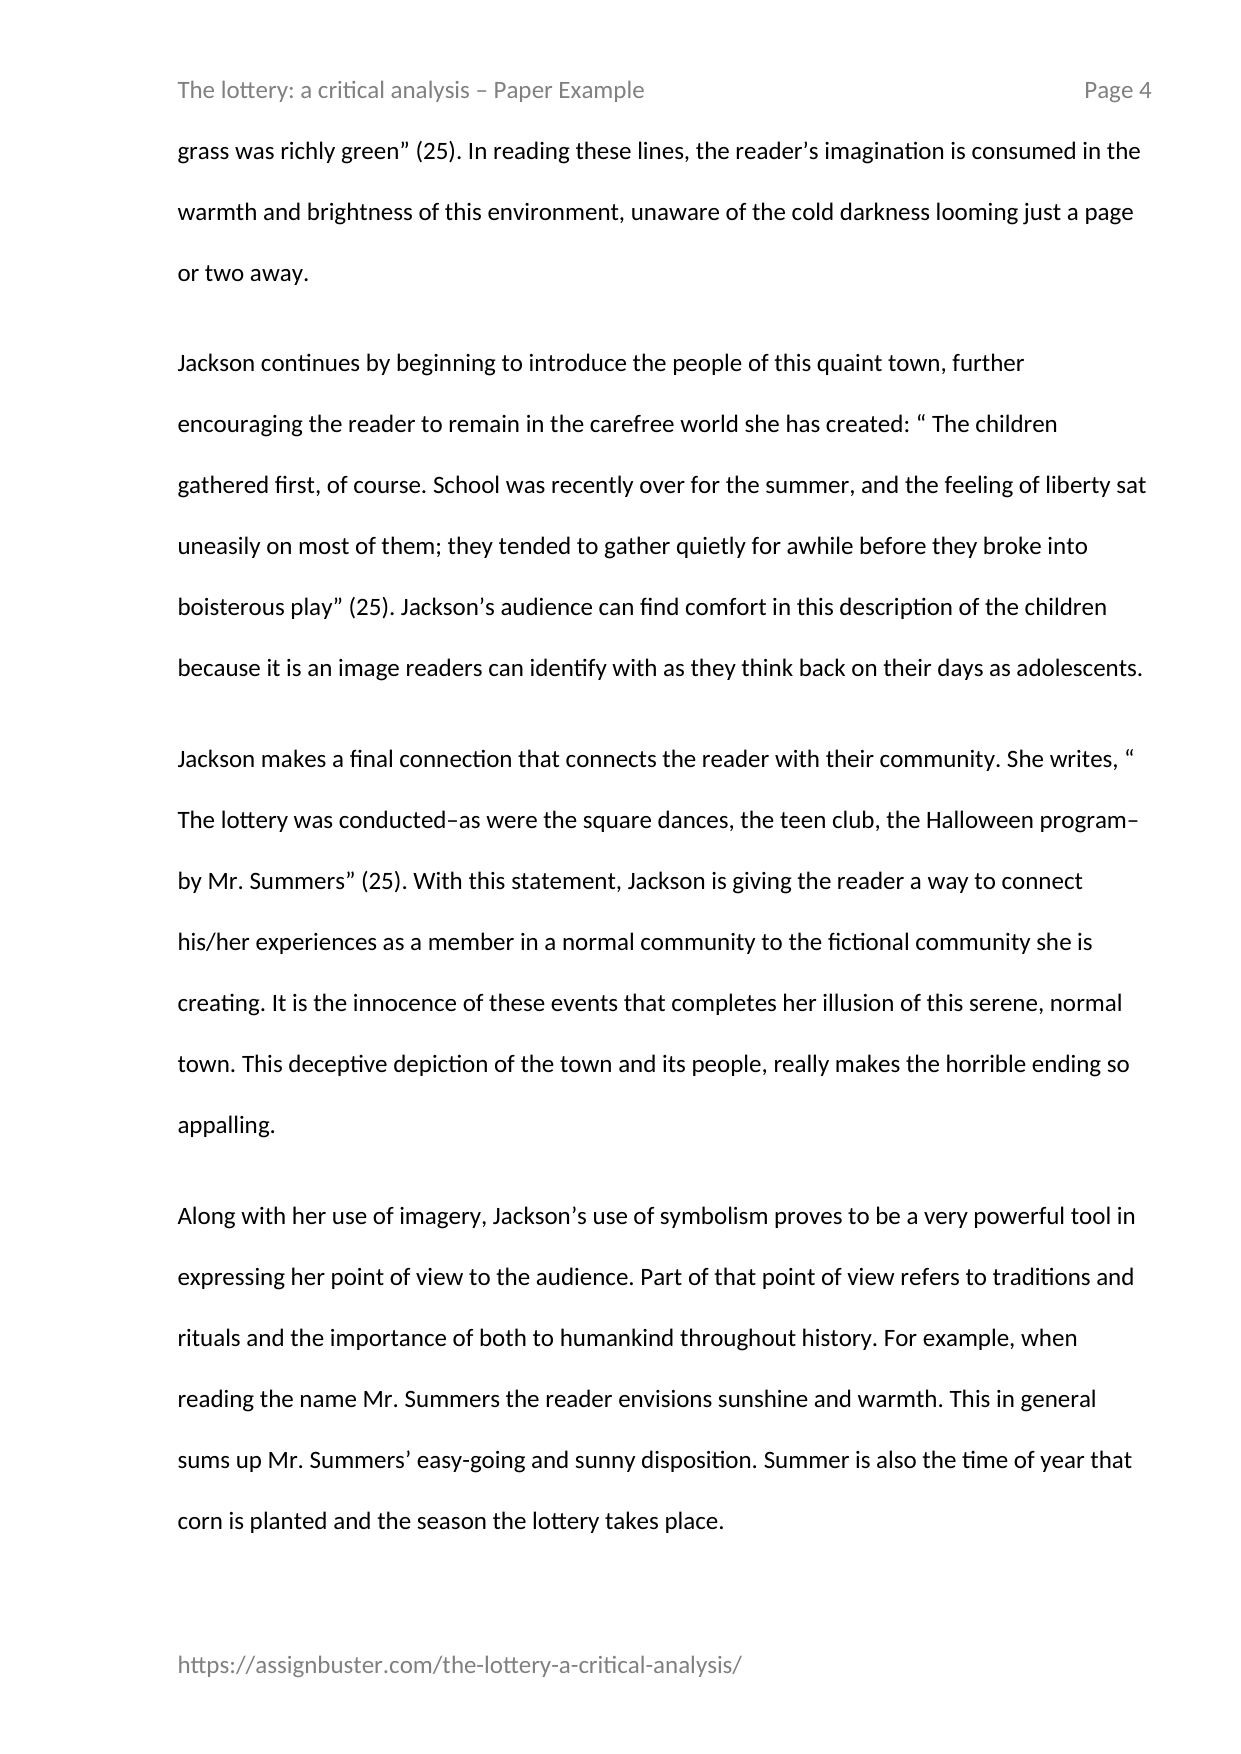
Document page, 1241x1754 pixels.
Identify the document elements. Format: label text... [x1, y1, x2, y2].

text Along with her use of imagery, Jackson’s use of symbolism proves to be a very powerful tool in expressing her point of view to the audience. Part of that point of view refers to traditions and rituals and the importance of both to humankind throughout history. For example, when reading the name Mr. Summers the reader envisions sunshine and warmth. This in general sums up Mr. Summers’ easy-going and sunny disposition. Summer is also the time of year that corn is planted and the season the lottery takes place. [177, 1200, 1152, 1536]
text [177, 135, 1152, 287]
text Jackson makes a final connection that connects the reader with their community. She writes, “ The lottery was conducted–as were the square dances, the teen club, the Halloween program–by Mr. Summers” (25). With this statement, Jackson is giving the reader a way to connect his/her experiences as a member in a normal community to the fictional community she is creating. It is the innocence of these events that completes her illusion of this serene, normal town. This deceptive depiction of the town and its people, really makes the horrible ending so appalling. [177, 743, 1152, 1140]
text Jackson continues by beginning to introduce the people of this quaint town, further encouraging the reader to remain in the carefree world she has created: “ The children gathered first, of course. School was recently over for the summer, and the feeling of liberty sat uneasily on most of them; they tended to gather quietly for awhile before they broke into boisterous play” (25). Jackson’s audience can find comfort in this description of the children because it is an image readers can identify with as they think back on their days as adolescents. [177, 347, 1152, 683]
